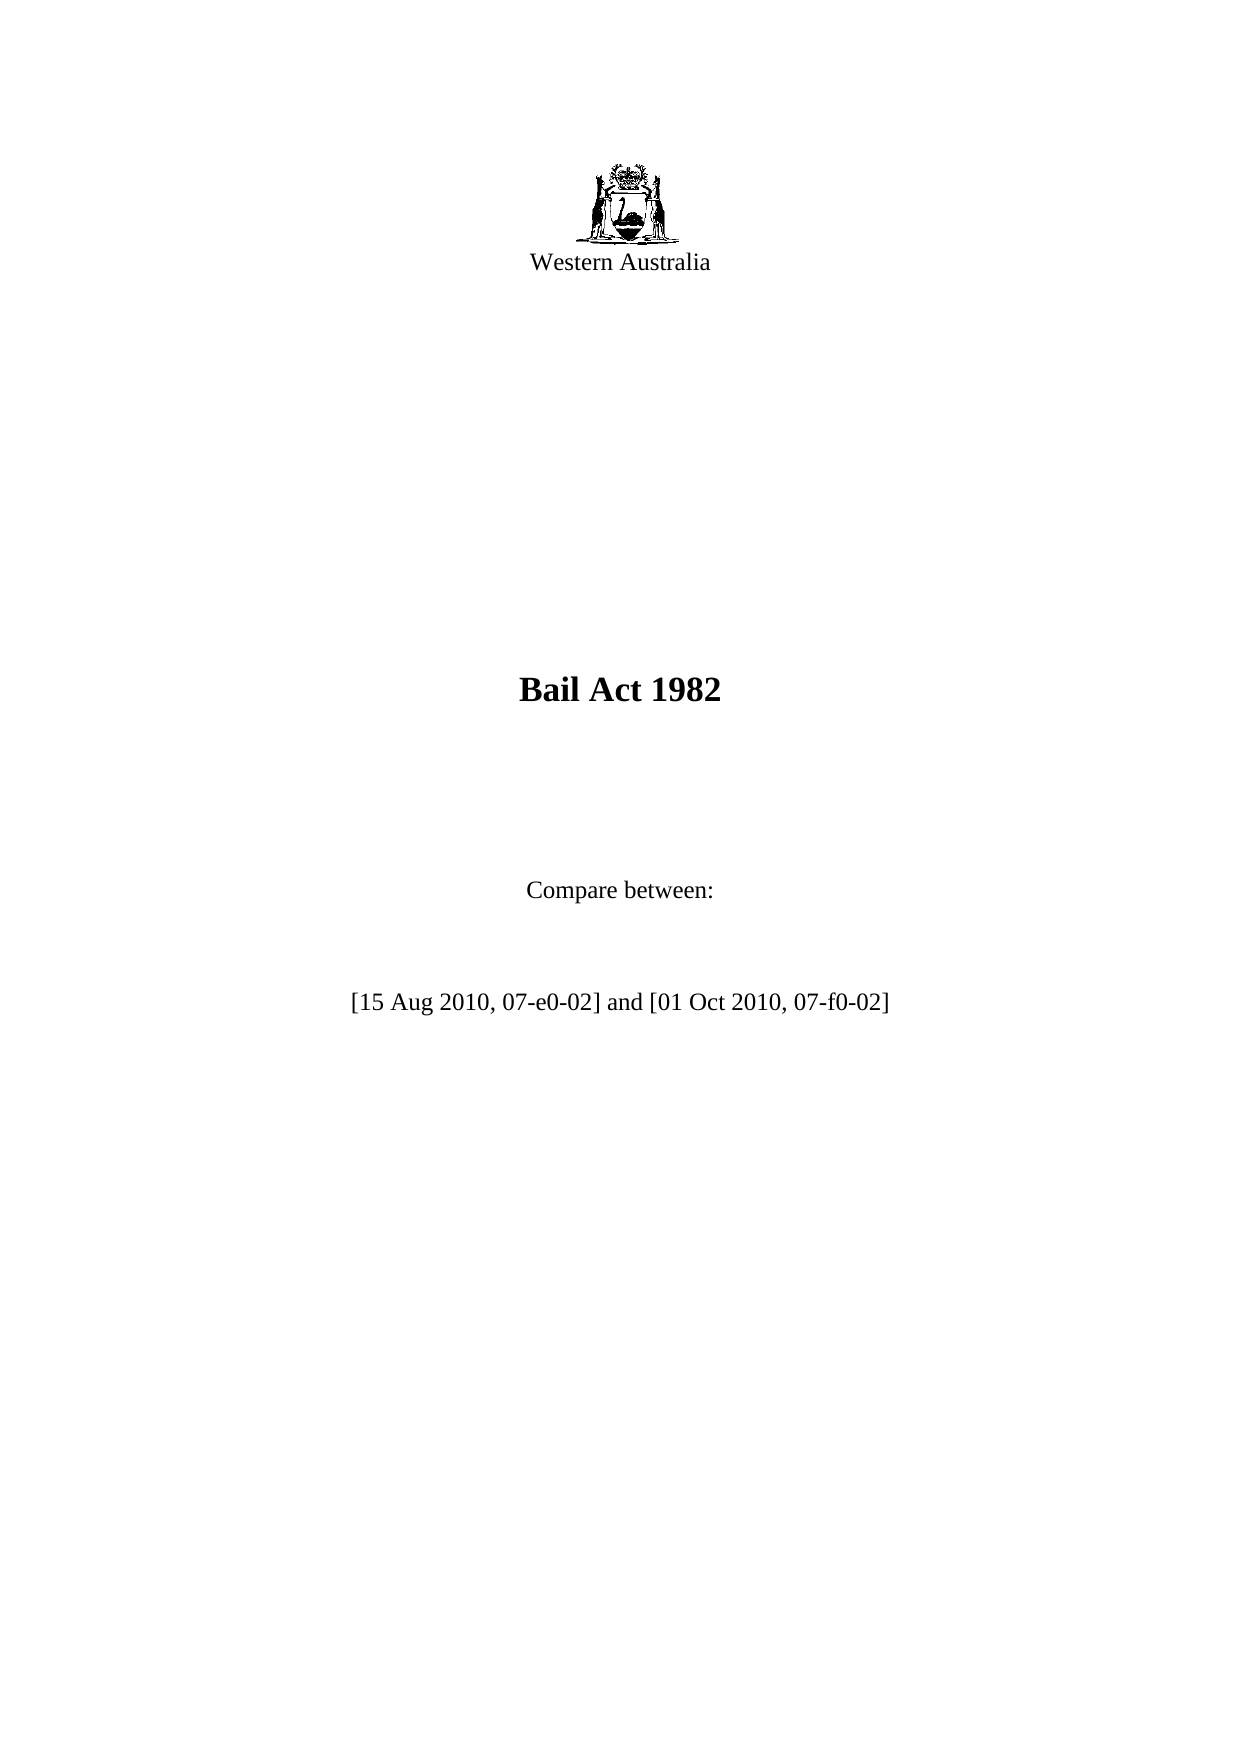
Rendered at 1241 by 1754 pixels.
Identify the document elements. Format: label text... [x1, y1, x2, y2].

picture [575, 162, 679, 246]
text [15 Aug 2010, 07-e0-02] and [01 Oct 2010, 07-f0-02] [251, 987, 990, 1016]
text Western Australia [251, 247, 990, 276]
text Bail Act 1982 [251, 668, 990, 709]
text Compare between: [251, 875, 990, 904]
